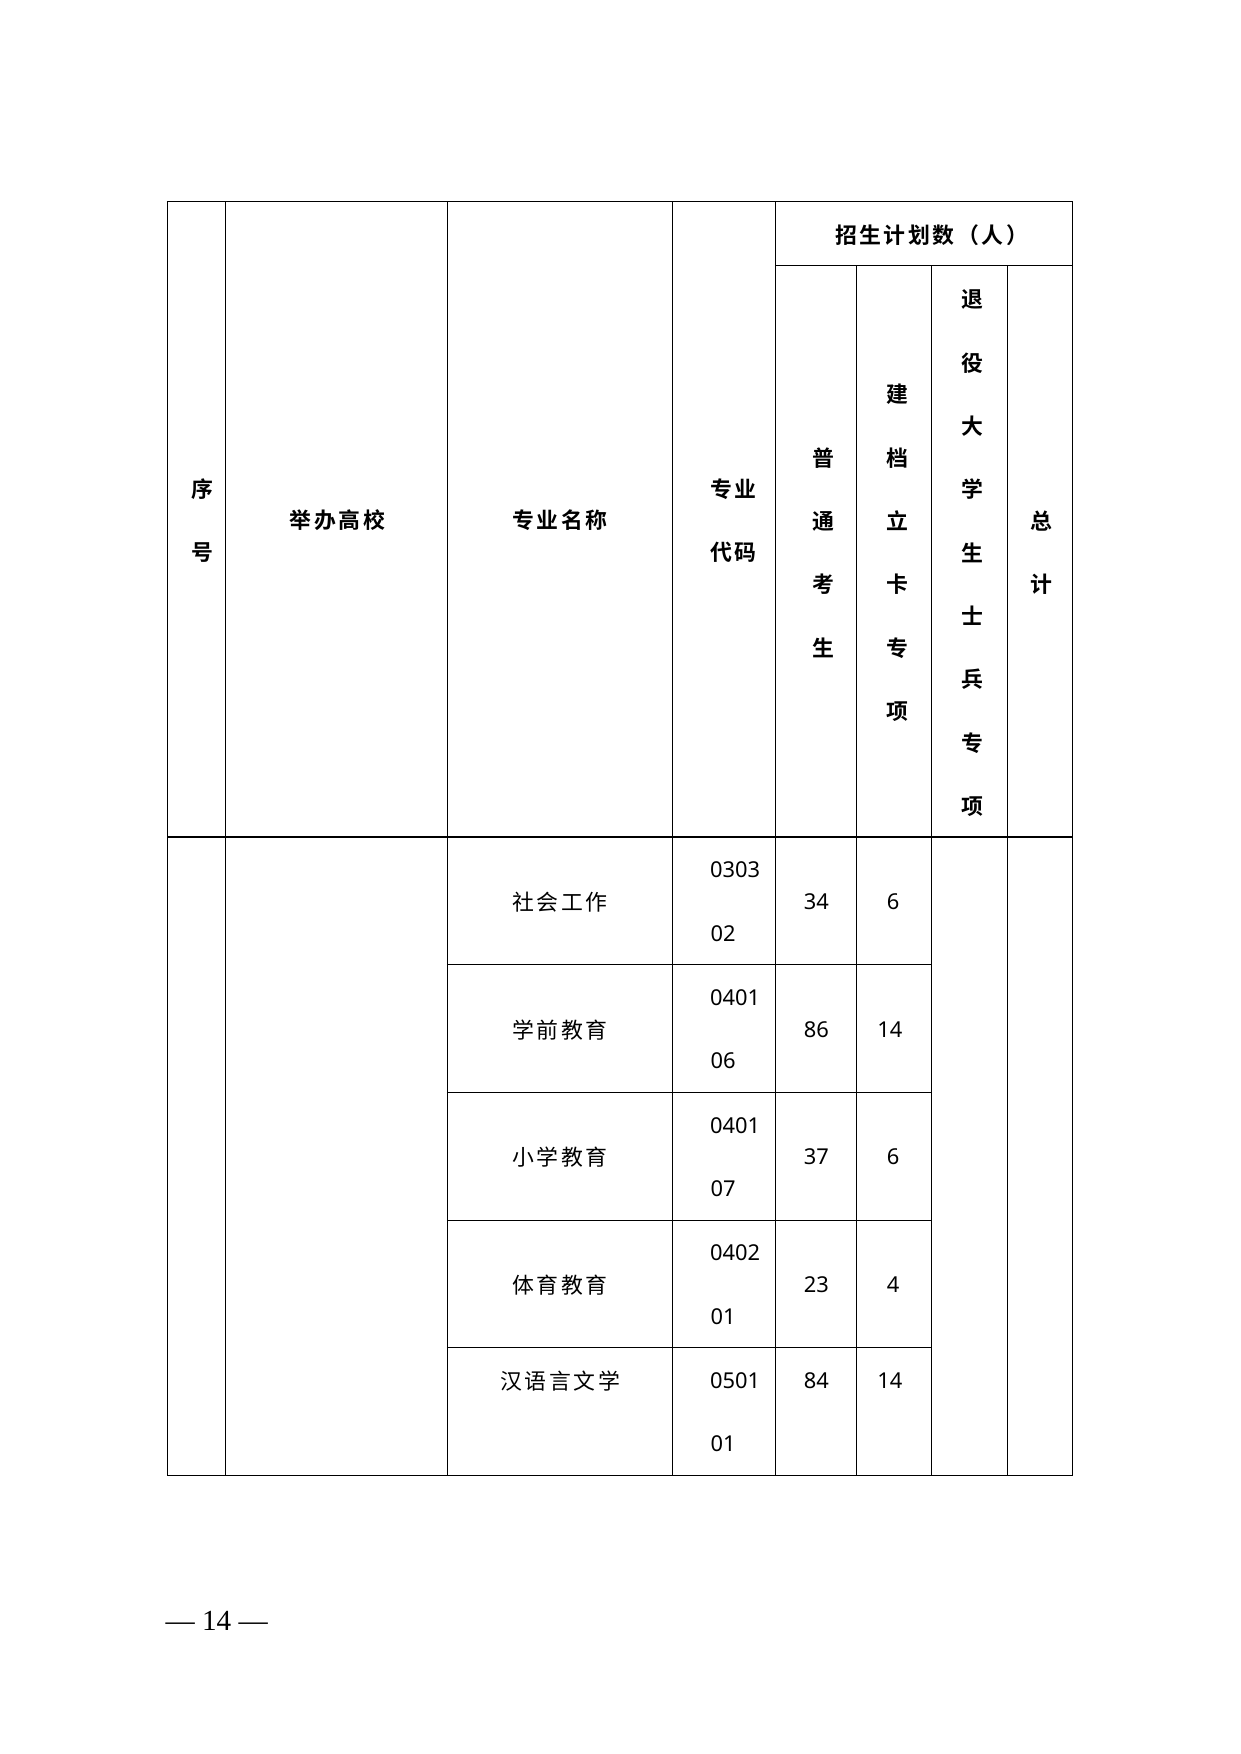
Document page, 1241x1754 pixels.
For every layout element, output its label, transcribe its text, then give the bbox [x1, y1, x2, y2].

table_cell 体育教育 [448, 1221, 672, 1347]
table_cell 34 [776, 838, 856, 964]
table_cell 小学教育 [448, 1093, 672, 1219]
table_cell 14 [857, 1348, 931, 1475]
table_cell 建档立卡专项 [857, 266, 931, 836]
table_cell 学前教育 [448, 965, 672, 1092]
table_header 举办高校 [226, 202, 447, 836]
table_cell 86 [776, 965, 856, 1092]
table_cell 汉语言文学 [448, 1348, 672, 1475]
table_cell 040106 [673, 965, 775, 1092]
table_cell 6 [857, 838, 931, 964]
table_header 序号 [168, 202, 225, 836]
table_cell 040107 [673, 1093, 775, 1219]
table_cell 总计 [1008, 266, 1072, 836]
table_cell 退役大学生士兵专项 [932, 266, 1007, 836]
table_cell 4 [857, 1221, 931, 1347]
table_cell 社会工作 [448, 838, 672, 964]
table_cell 030302 [673, 838, 775, 964]
table_header 专业代码 [673, 202, 775, 836]
table_cell 050101 [673, 1348, 775, 1475]
table_cell 普通 考生 [776, 266, 856, 836]
table_cell 37 [776, 1093, 856, 1219]
table_cell 040201 [673, 1221, 775, 1347]
table_cell 84 [776, 1348, 856, 1475]
table_cell 23 [776, 1221, 856, 1347]
table_cell 14 [857, 965, 931, 1092]
table_header 专业名称 [448, 202, 672, 836]
table_cell 6 [857, 1093, 931, 1219]
table_header 招生计划数（人） [776, 202, 1072, 265]
